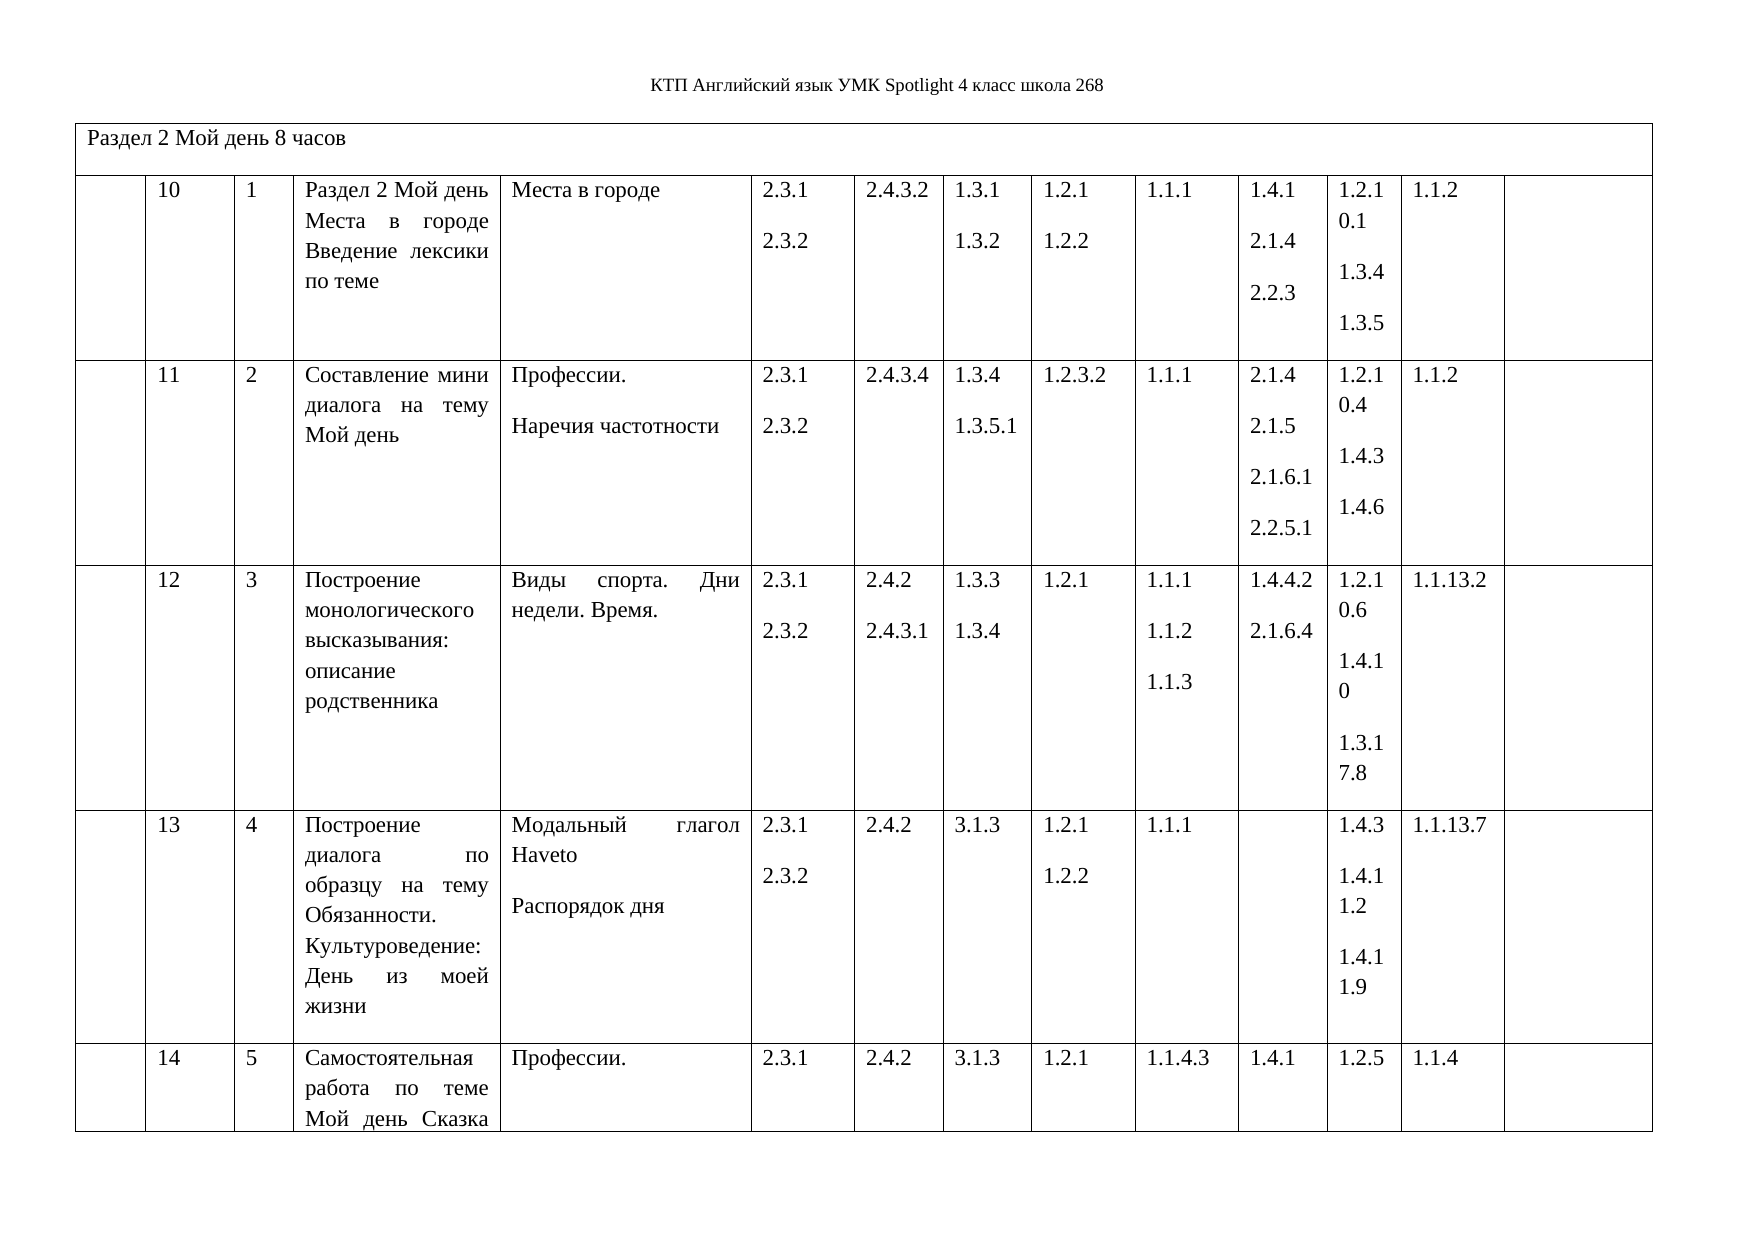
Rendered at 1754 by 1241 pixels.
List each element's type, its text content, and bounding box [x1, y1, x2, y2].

table_cell [1239, 811, 1327, 1043]
table_cell Построение монологического высказывания: описание родственника [294, 566, 500, 810]
table_cell [76, 811, 145, 1043]
table_cell 2.3.1 2.3.2 [752, 566, 854, 810]
table_cell 1.1.4.3 [1136, 1044, 1238, 1131]
table_cell 1 [235, 176, 293, 360]
table_cell 4 [235, 811, 293, 1043]
table_cell 1.1.1 1.1.2 1.1.3 [1136, 566, 1238, 810]
table_cell 1.4.1 2.1.4 2.2.3 [1239, 176, 1327, 360]
table_cell 1.4.3 1.4.11.2 1.4.11.9 [1328, 811, 1401, 1043]
table_cell 2.4.2 [855, 1044, 943, 1131]
table_cell 2.4.2 2.4.3.1 [855, 566, 943, 810]
table_cell 1.3.3 1.3.4 [944, 566, 1031, 810]
table_cell 14 [146, 1044, 234, 1131]
table_cell 1.1.2 [1402, 176, 1504, 360]
table_cell [76, 361, 145, 565]
table_cell 2.4.3.2 [855, 176, 943, 360]
table_cell [1505, 176, 1652, 360]
table_cell [1505, 566, 1652, 810]
table_cell 2.4.2 [855, 811, 943, 1043]
table_cell Построение диалога по образцу на тему Обязанности. Культуроведение: День из моей жизни [294, 811, 500, 1043]
table_cell 12 [146, 566, 234, 810]
table_cell 2.4.3.4 [855, 361, 943, 565]
table_cell [1505, 361, 1652, 565]
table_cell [501, 1044, 751, 1131]
table_cell 13 [146, 811, 234, 1043]
table_cell 1.1.13.2 [1402, 566, 1504, 810]
table_cell Места в городе [501, 176, 751, 360]
table_cell 10 [146, 176, 234, 360]
table_cell [76, 1044, 145, 1131]
table_cell 1.2.10.6 1.4.10 1.3.17.8 [1328, 566, 1401, 810]
table_cell 1.2.1 1.2.2 [1032, 176, 1135, 360]
table_cell Модальный глагол Haveto Распорядок дня [501, 811, 751, 1043]
table_cell 1.3.1 1.3.2 [944, 176, 1031, 360]
table_cell [76, 176, 145, 360]
table_cell [76, 566, 145, 810]
table_cell 1.2.10.1 1.3.4 1.3.5 [1328, 176, 1401, 360]
table_cell 1.4.1 [1239, 1044, 1327, 1131]
table_cell 1.3.4 1.3.5.1 [944, 361, 1031, 565]
table_cell 2.3.1 2.3.2 [752, 811, 854, 1043]
table_cell 1.1.2 [1402, 361, 1504, 565]
table_cell 11 [146, 361, 234, 565]
table_cell 1.4.4.2 2.1.6.4 [1239, 566, 1327, 810]
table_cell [294, 1044, 500, 1131]
table_cell 3 [235, 566, 293, 810]
table_cell 2.3.1 2.3.2 [752, 1044, 854, 1131]
table_cell 1.1.1 [1136, 176, 1238, 360]
table_cell 1.2.5 1.2.10.5 [1328, 1044, 1401, 1131]
table_cell 1.1.4 [1402, 1044, 1504, 1131]
table_cell 3.1.3 [944, 811, 1031, 1043]
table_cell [944, 1044, 1031, 1131]
table_cell 1.2.3.2 [1032, 361, 1135, 565]
table_cell Виды спорта. Дни недели. Время. [501, 566, 751, 810]
table_cell 2.1.4 2.1.5 2.1.6.1 2.2.5.1 [1239, 361, 1327, 565]
table_cell [1505, 1044, 1652, 1131]
table_cell Профессии. Наречия частотности [501, 361, 751, 565]
table_cell [1505, 811, 1652, 1043]
table_cell Раздел 2 Мой день 8 часов [76, 124, 1652, 175]
table_cell Составление мини диалога на тему Мой день [294, 361, 500, 565]
table_cell 1.2.1 1.2.2 [1032, 811, 1135, 1043]
table_cell Раздел 2 Мой день Места в городе Введение лексики по теме [294, 176, 500, 360]
table_cell 2.3.1 2.3.2 [752, 361, 854, 565]
table_cell 1.2.1 1.2.2 [1032, 1044, 1135, 1131]
table_cell 5 [235, 1044, 293, 1131]
table_cell 2 [235, 361, 293, 565]
table_cell 1.2.1 [1032, 566, 1135, 810]
table_cell 2.3.1 2.3.2 [752, 176, 854, 360]
table_cell 1.1.13.7 [1402, 811, 1504, 1043]
table_cell 1.1.1 [1136, 361, 1238, 565]
table_cell 1.1.1 [1136, 811, 1238, 1043]
table_cell 1.2.10.4 1.4.3 1.4.6 [1328, 361, 1401, 565]
